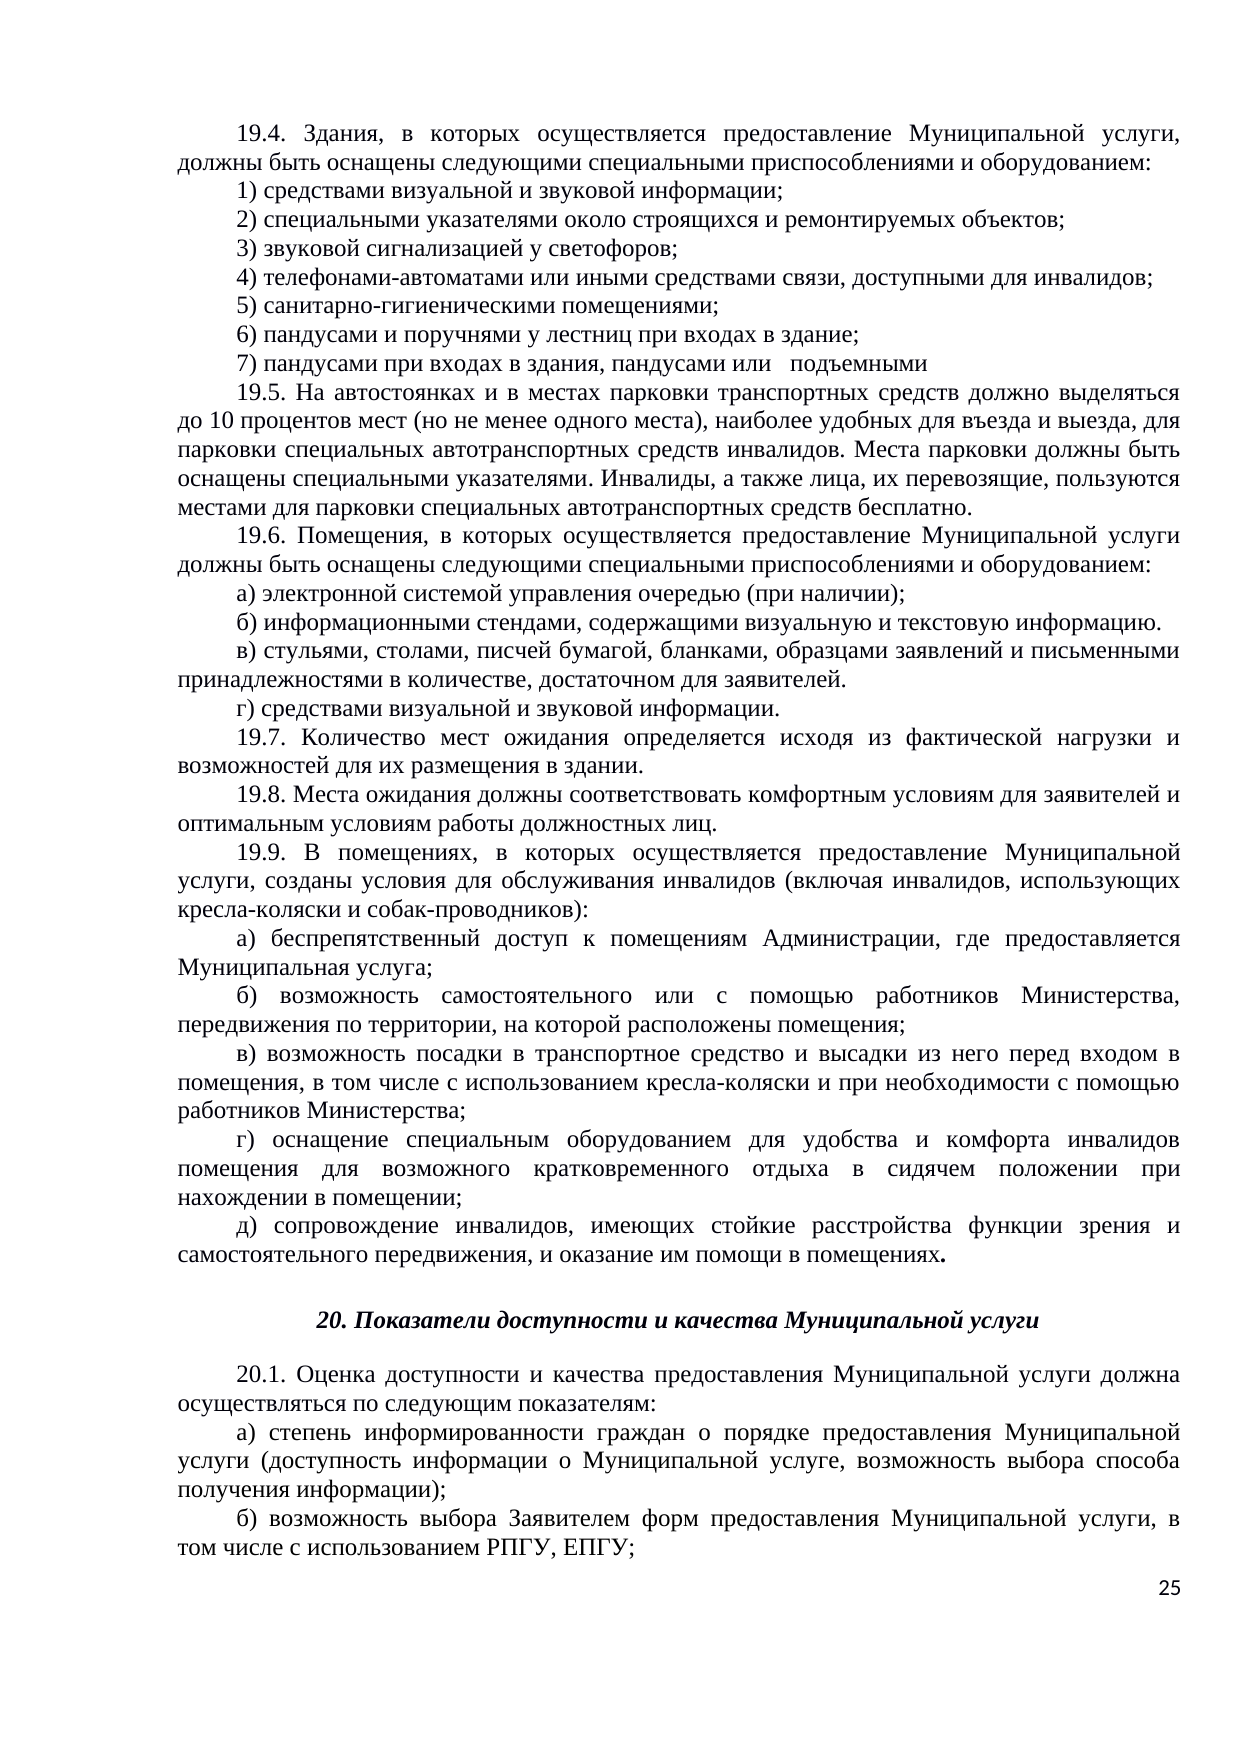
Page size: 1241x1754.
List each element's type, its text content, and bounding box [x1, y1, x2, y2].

text а) электронной системой управления очередью (при наличии); [177, 578, 1181, 607]
text 20. Показатели доступности и качества Муниципальной услуги [177, 1306, 1181, 1334]
text 19.8. Места ожидания должны соответствовать комфортным условиям для заявителей и оптимальным условиям работы должностных лиц. [177, 779, 1181, 837]
text 19.4. Здания, в которых осуществляется предоставление Муниципальной услуги, должны быть оснащены следующими специальными приспособлениями и оборудованием: [177, 118, 1181, 176]
text 6) пандусами и поручнями у лестниц при входах в здание; [177, 319, 1181, 348]
text в) стульями, столами, писчей бумагой, бланками, образцами заявлений и письменными принадлежностями в количестве, достаточном для заявителей. [177, 636, 1181, 693]
text г) оснащение специальным оборудованием для удобства и комфорта инвалидов помещения для возможного кратковременного отдыха в сидячем положении при нахождении в помещении; [177, 1124, 1181, 1211]
text в) возможность посадки в транспортное средство и высадки из него перед входом в помещения, в том числе с использованием кресла-коляски и при необходимости с помощью работников Министерства; [177, 1038, 1181, 1124]
text 20.1. Оценка доступности и качества предоставления Муниципальной услуги должна осуществляться по следующим показателям: [177, 1359, 1181, 1417]
text б) информационными стендами, содержащими визуальную и текстовую информацию. [177, 607, 1181, 636]
text 7) пандусами при входах в здания, пандусами или подъемными [177, 348, 1181, 377]
text г) средствами визуальной и звуковой информации. [177, 693, 1181, 722]
text 19.6. Помещения, в которых осуществляется предоставление Муниципальной услуги должны быть оснащены следующими специальными приспособлениями и оборудованием: [177, 521, 1181, 578]
text 5) санитарно-гигиеническими помещениями; [177, 291, 1181, 319]
text а) беспрепятственный доступ к помещениям Администрации, где предоставляется Муниципальная услуга; [177, 923, 1181, 981]
text а) степень информированности граждан о порядке предоставления Муниципальной услуги (доступность информации о Муниципальной услуге, возможность выбора способа получения информации); [177, 1417, 1181, 1503]
text д) сопровождение инвалидов, имеющих стойкие расстройства функции зрения и самостоятельного передвижения, и оказание им помощи в помещениях. [177, 1211, 1181, 1268]
text б) возможность выбора Заявителем форм предоставления Муниципальной услуги, в том числе с использованием РПГУ, ЕПГУ; [177, 1503, 1181, 1561]
text 3) звуковой сигнализацией у светофоров; [177, 233, 1181, 262]
text 19.9. В помещениях, в которых осуществляется предоставление Муниципальной услуги, созданы условия для обслуживания инвалидов (включая инвалидов, использующих кресла-коляски и собак-проводников): [177, 837, 1181, 923]
text 4) телефонами-автоматами или иными средствами связи, доступными для инвалидов; [177, 262, 1181, 291]
text 19.5. На автостоянках и в местах парковки транспортных средств должно выделяться до 10 процентов мест (но не менее одного места), наиболее удобных для въезда и выезда, для парковки специальных автотранспортных средств инвалидов. Места парковки должны быть оснащены специальными указателями. Инвалиды, а также лица, их перевозящие, пользуются местами для парковки специальных автотранспортных средств бесплатно. [177, 377, 1181, 521]
text 2) специальными указателями около строящихся и ремонтируемых объектов; [177, 204, 1181, 233]
text 1) средствами визуальной и звуковой информации; [177, 176, 1181, 204]
text 19.7. Количество мест ожидания определяется исходя из фактической нагрузки и возможностей для их размещения в здании. [177, 722, 1181, 779]
text б) возможность самостоятельного или с помощью работников Министерства, передвижения по территории, на которой расположены помещения; [177, 981, 1181, 1038]
